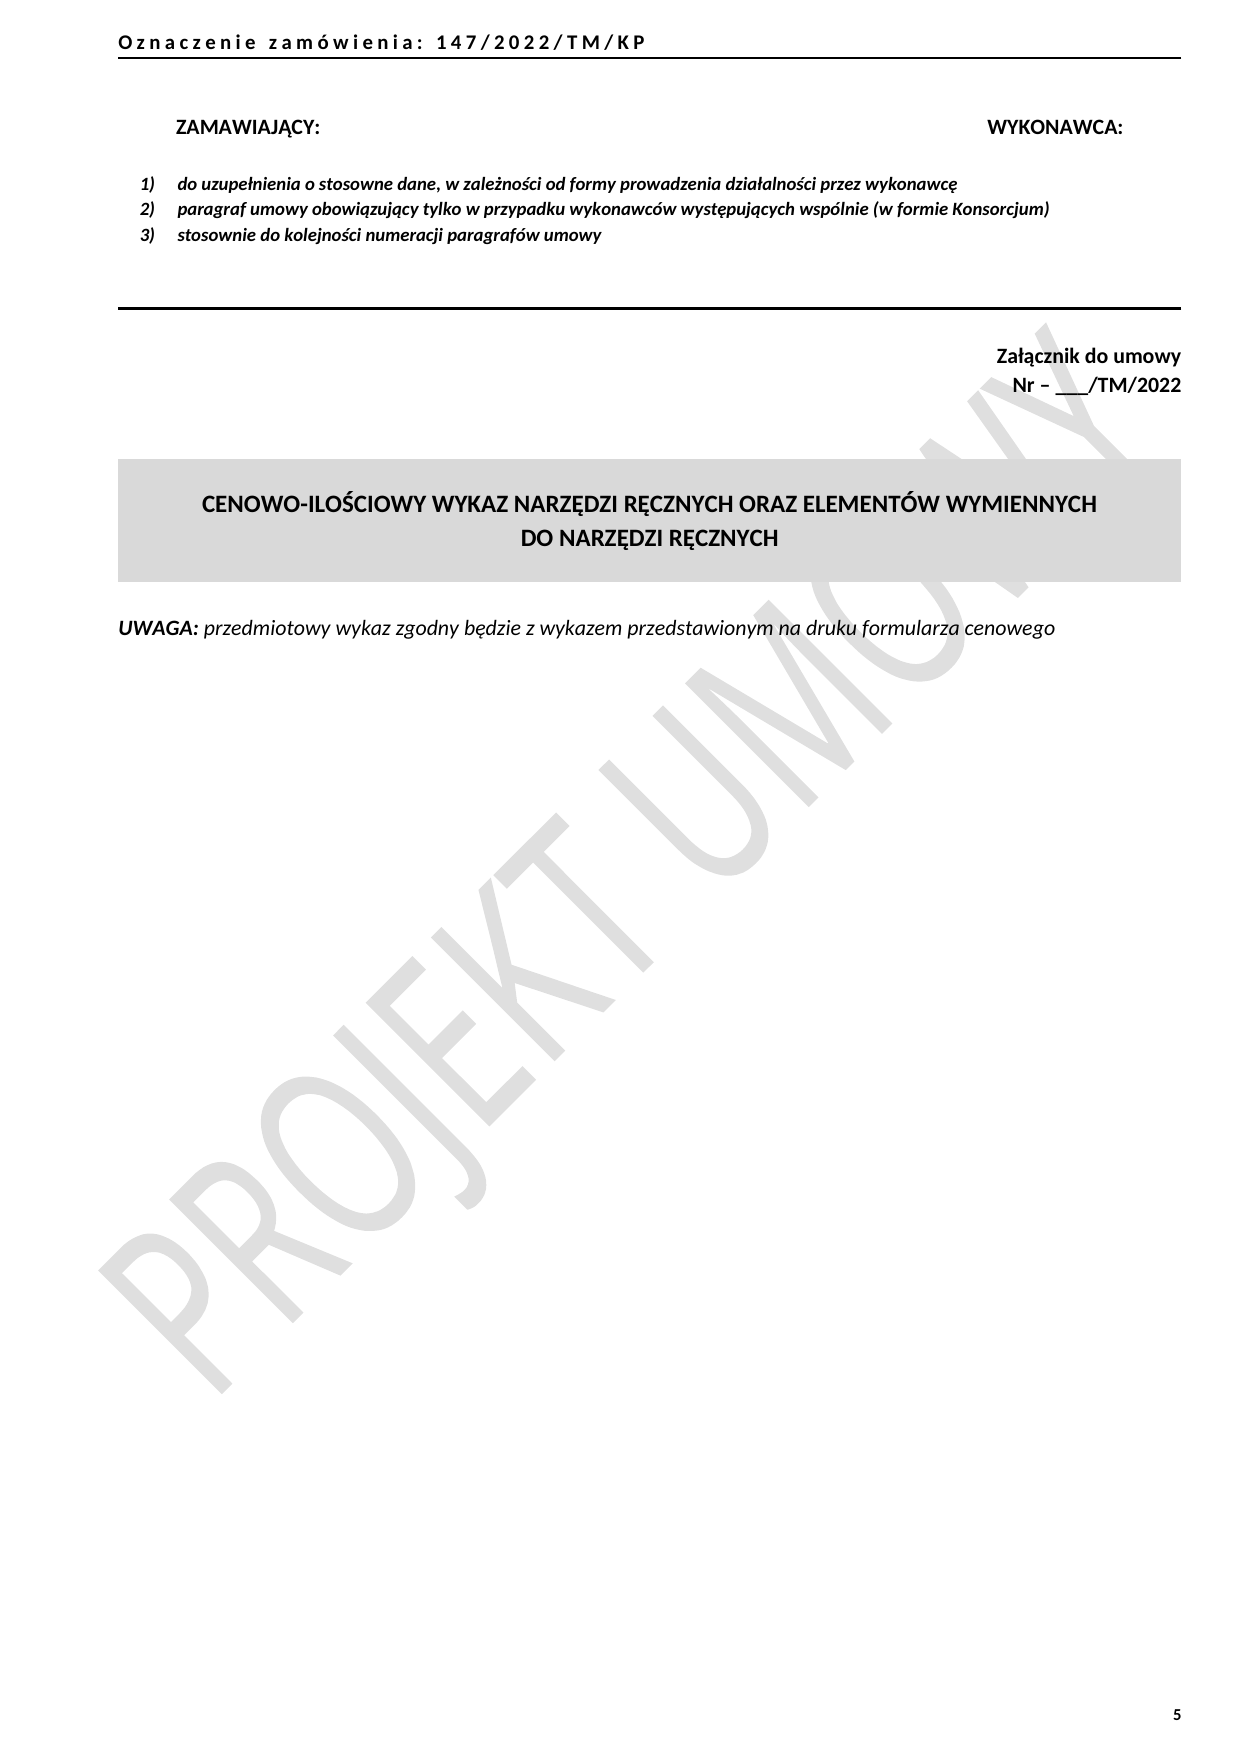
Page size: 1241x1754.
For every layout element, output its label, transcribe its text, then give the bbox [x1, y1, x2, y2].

table_cell 2) [107, 198, 166, 223]
text ZAMAWIAJĄCY: WYKONAWCA: [118, 113, 1181, 140]
table_cell 3) [107, 223, 166, 249]
table_header 1) [107, 172, 166, 198]
text UWAGA: przedmiotowy wykaz zgodny będzie z wykazem przedstawionym na druku formularza cenowego [118, 614, 1181, 641]
text Załącznik do umowy [118, 342, 1181, 369]
text CENOWO-ILOŚCIOWY WYKAZ NARZĘDZI RĘCZNYCH ORAZ ELEMENTÓW WYMIENNYCH [118, 488, 1181, 519]
table_header do uzupełnienia o stosowne dane, w zależności od formy prowadzenia działalności przez wykonawcę [166, 172, 1170, 198]
text DO NARZĘDZI RĘCZNYCH [118, 522, 1181, 552]
text Nr – ___/TM/2022 [118, 371, 1181, 398]
table_cell paragraf umowy obowiązujący tylko w przypadku wykonawców występujących wspólnie (w formie Konsorcjum) [166, 198, 1170, 223]
table_cell stosownie do kolejności numeracji paragrafów umowy [166, 223, 1170, 249]
